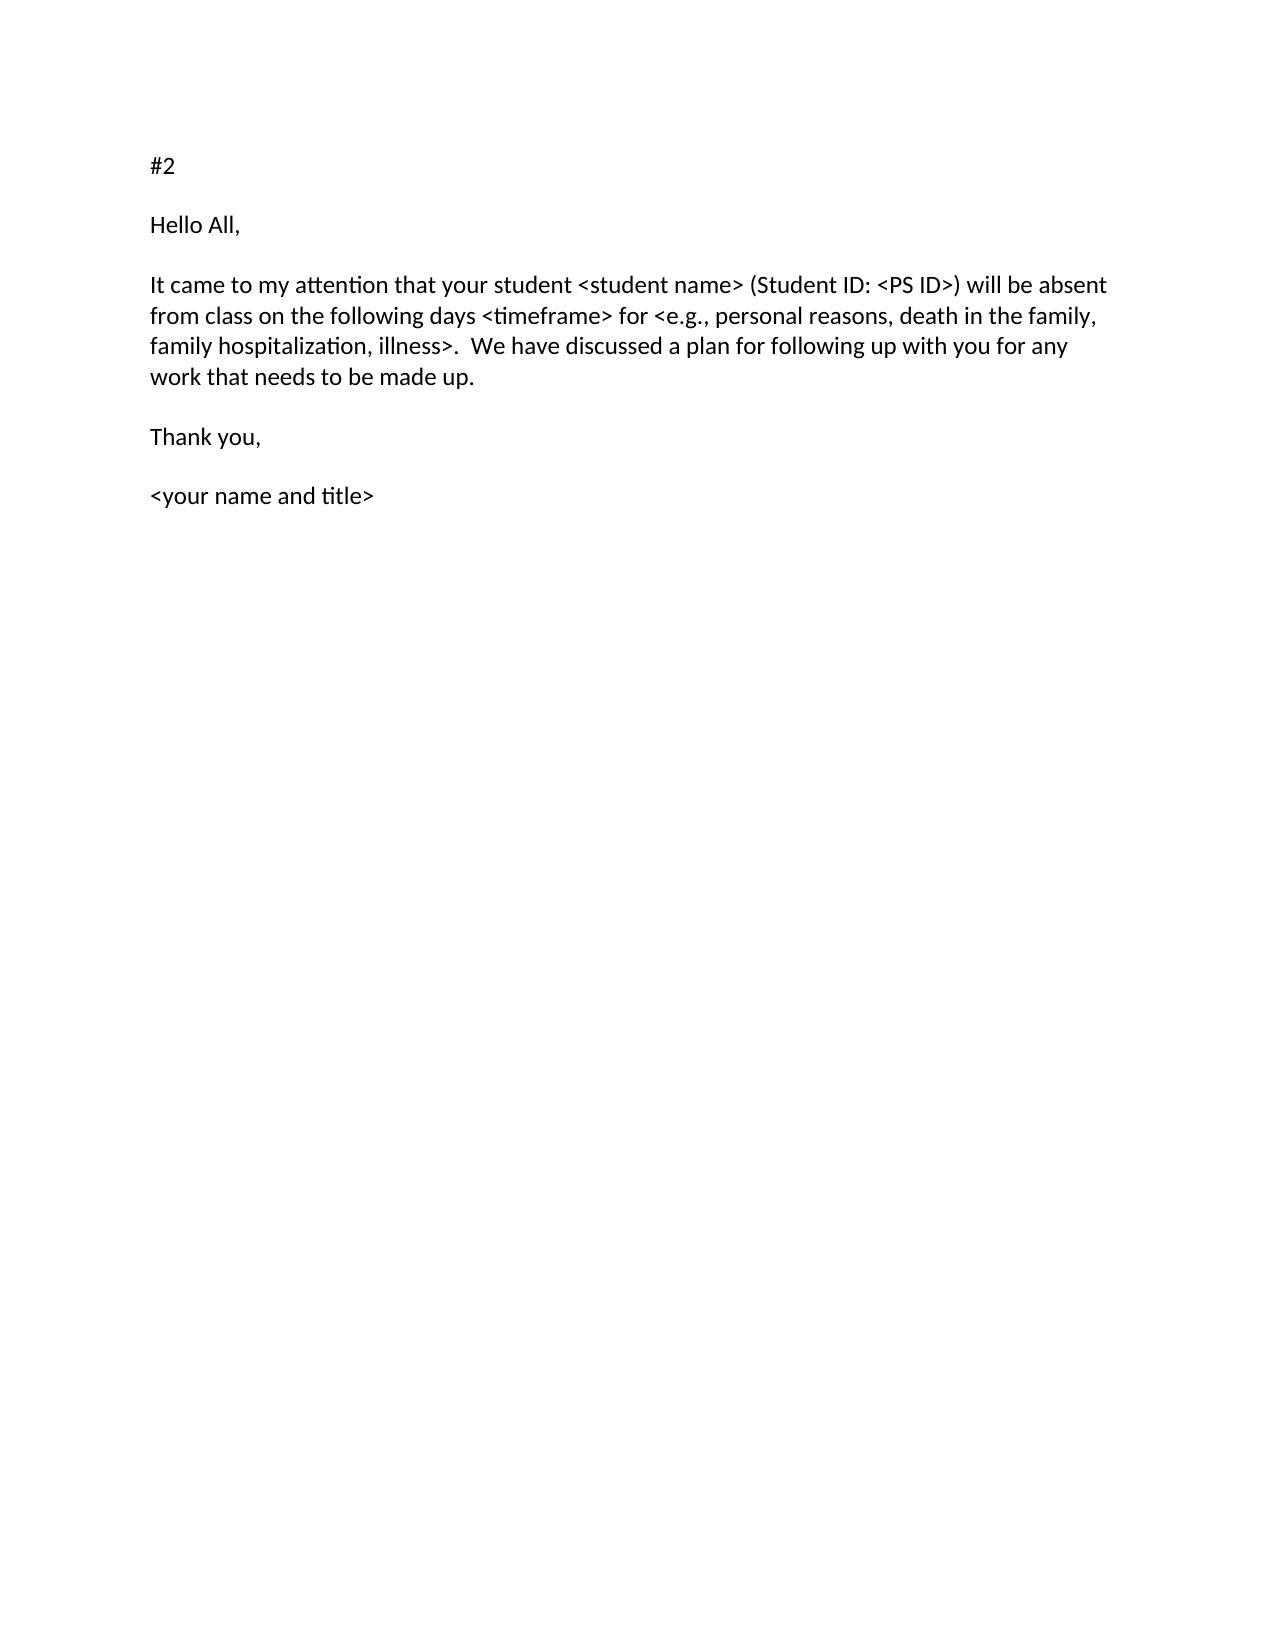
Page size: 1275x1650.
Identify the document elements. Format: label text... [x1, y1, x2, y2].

text It came to my attention that your student <student name> (Student ID: <PS ID>) will be absent from class on the following days <timeframe> for <e.g., personal reasons, death in the family, family hospitalization, illness>. We have discussed a plan for following up with you for any work that needs to be made up. [150, 269, 1125, 391]
text Hello All, [150, 210, 1125, 240]
text Thank you, [150, 421, 1125, 451]
text #2 [150, 150, 1125, 181]
text <your name and title> [150, 480, 1125, 511]
